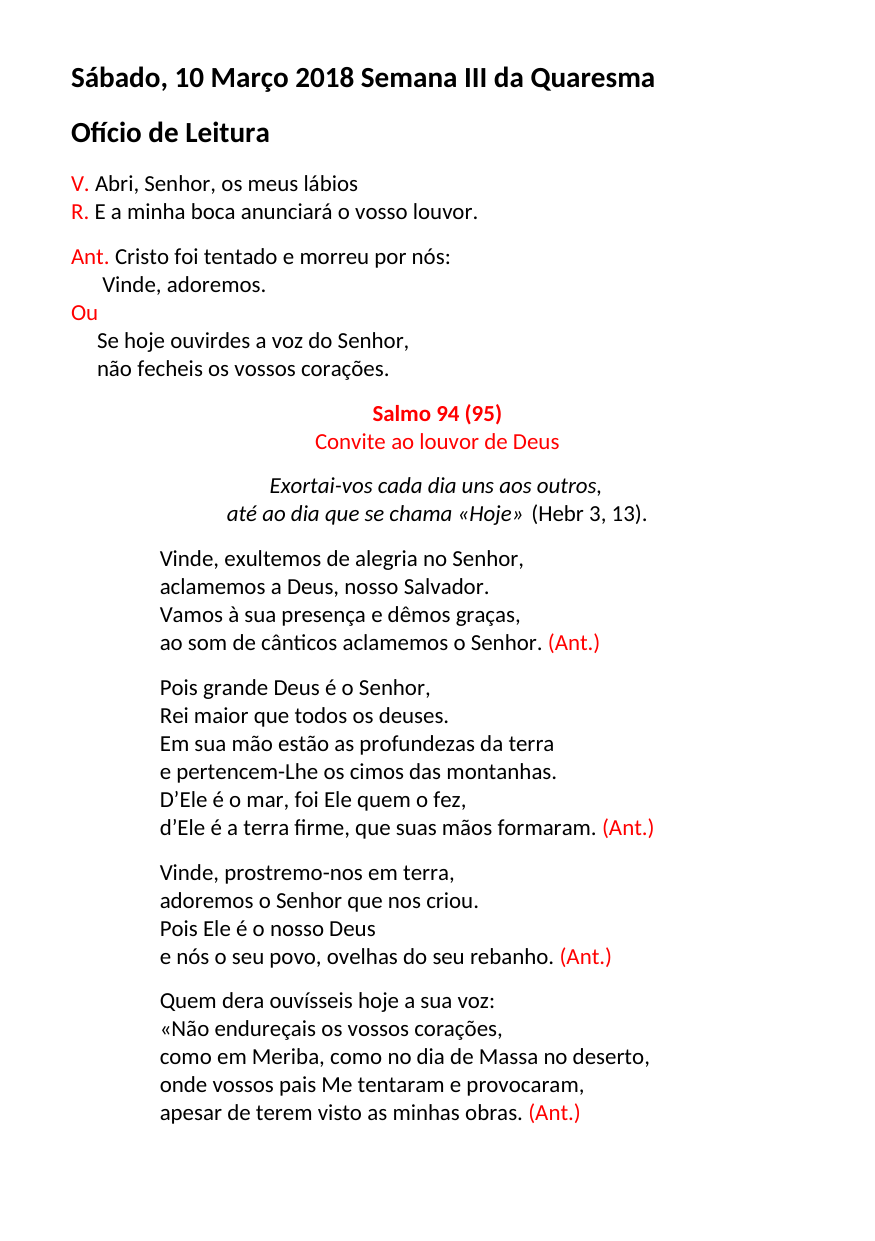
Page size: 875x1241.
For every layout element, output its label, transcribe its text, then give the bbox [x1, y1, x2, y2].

text Ant. Cristo foi tentado e morreu por nós: Vinde, adoremos. Ou Se hoje ouvirdes a voz do Senhor, não fecheis os vossos corações. [71, 242, 803, 382]
text Quem dera ouvísseis hoje a sua voz: «Não endureçais os vossos corações, como em Meriba, como no dia de Massa no deserto, onde vossos pais Me tentaram e provocaram, apesar de terem visto as minhas obras. (Ant.) [159, 986, 803, 1127]
text Ofício de Leitura [71, 114, 803, 150]
text Vinde, prostremo-nos em terra, adoremos o Senhor que nos criou. Pois Ele é o nosso Deus e nós o seu povo, ovelhas do seu rebanho. (Ant.) [159, 858, 803, 970]
text Salmo 94 (95) Convite ao louvor de Deus [71, 399, 803, 455]
text Sábado, 10 Março 2018 Semana III da Quaresma [71, 59, 803, 95]
text Pois grande Deus é o Senhor, Rei maior que todos os deuses. Em sua mão estão as profundezas da terra e pertencem-Lhe os cimos das montanhas. D’Ele é o mar, foi Ele quem o fez, d’Ele é a terra firme, que suas mãos formaram. (Ant.) [159, 673, 803, 841]
text V. Abri, Senhor, os meus lábios R. E a minha boca anunciará o vosso louvor. [71, 169, 803, 225]
text Vinde, exultemos de alegria no Senhor, aclamemos a Deus, nosso Salvador. Vamos à sua presença e dêmos graças, ao som de cânticos aclamemos o Senhor. (Ant.) [159, 544, 803, 656]
text Exortai-vos cada dia uns aos outros, até ao dia que se chama «Hoje» (Hebr 3, 13). [71, 471, 803, 527]
